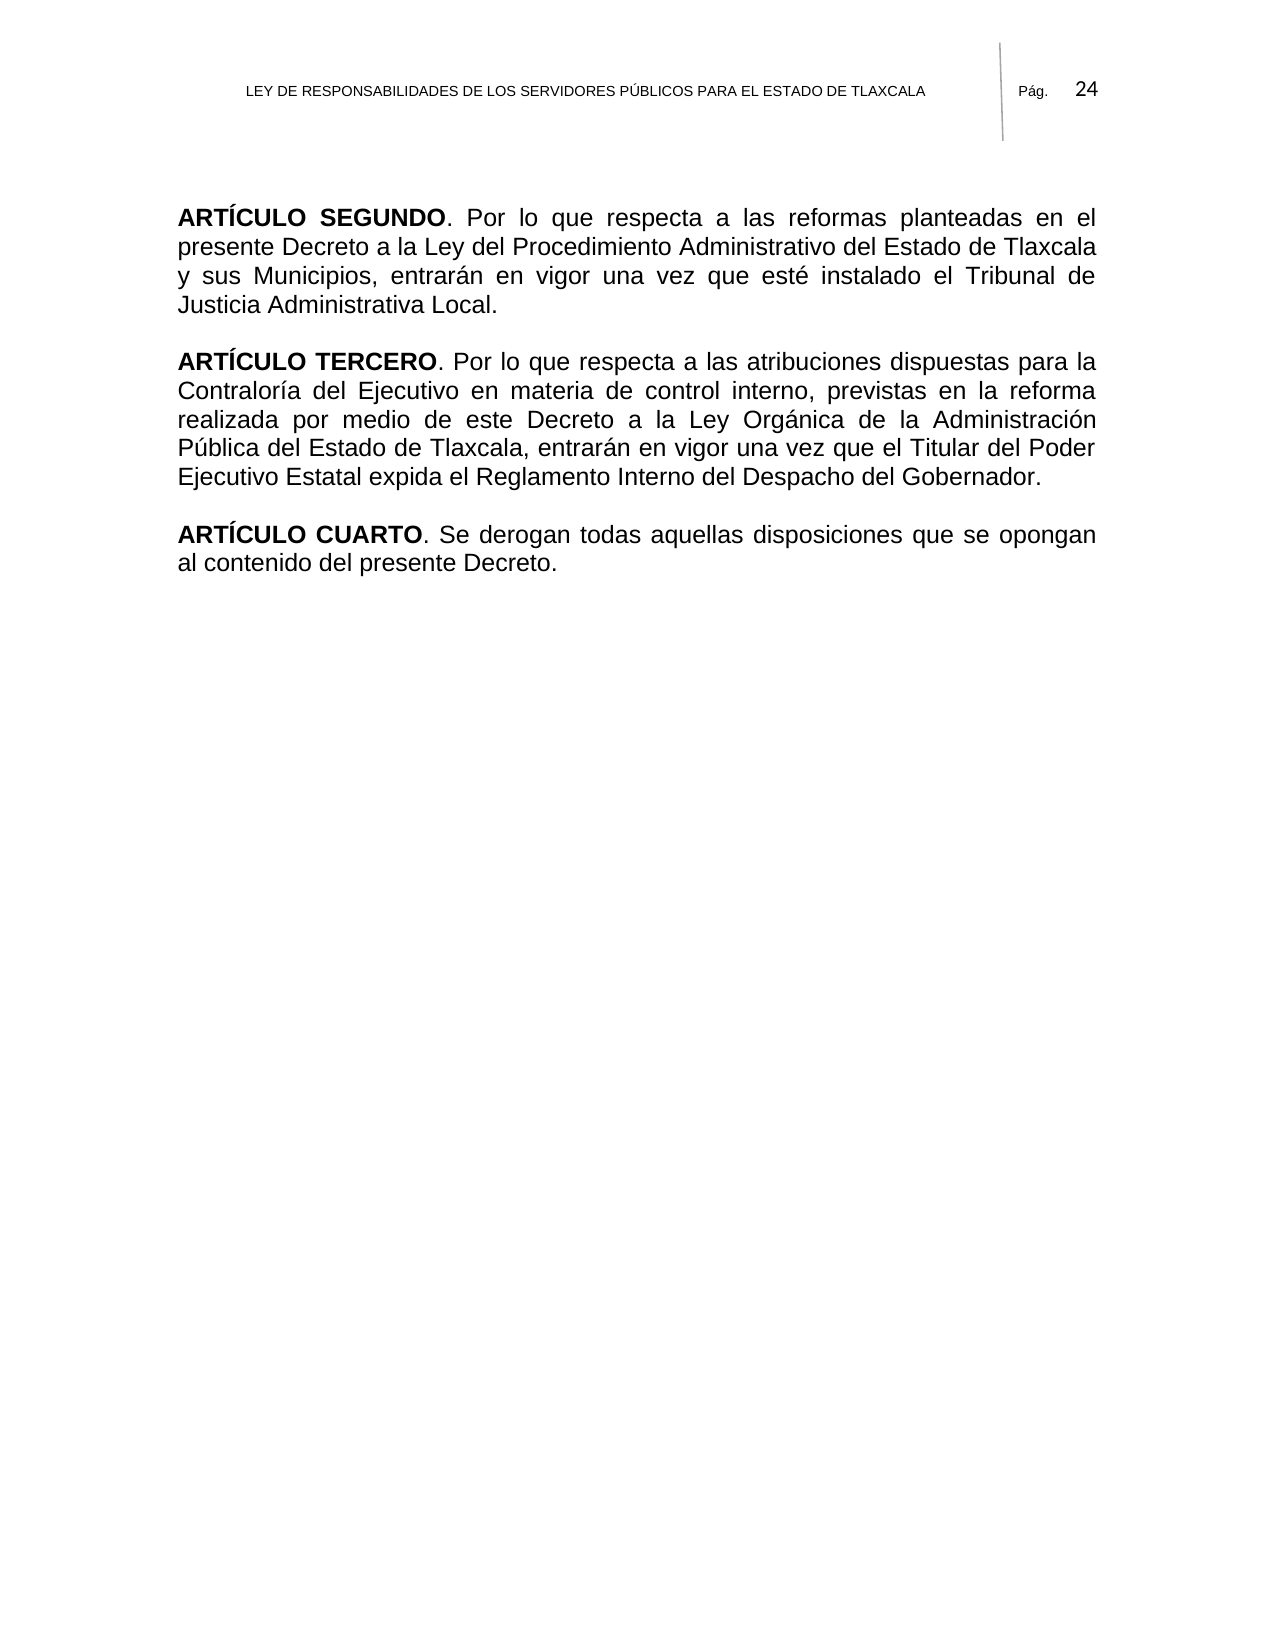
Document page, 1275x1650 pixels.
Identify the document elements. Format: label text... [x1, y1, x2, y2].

text ARTÍCULO CUARTO. Se derogan todas aquellas disposiciones que se opongan al contenido del presente Decreto. [177, 520, 1098, 577]
text ARTÍCULO SEGUNDO. Por lo que respecta a las reformas planteadas en el presente Decreto a la Ley del Procedimiento Administrativo del Estado de Tlaxcala y sus Municipios, entrarán en vigor una vez que esté instalado el Tribunal de Justicia Administrativa Local. [177, 203, 1098, 318]
text ARTÍCULO TERCERO. Por lo que respecta a las atribuciones dispuestas para la Contraloría del Ejecutivo en materia de control interno, previstas en la reforma realizada por medio de este Decreto a la Ley Orgánica de la Administración Pública del Estado de Tlaxcala, entrarán en vigor una vez que el Titular del Poder Ejecutivo Estatal expida el Reglamento Interno del Despacho del Gobernador. [177, 347, 1098, 491]
